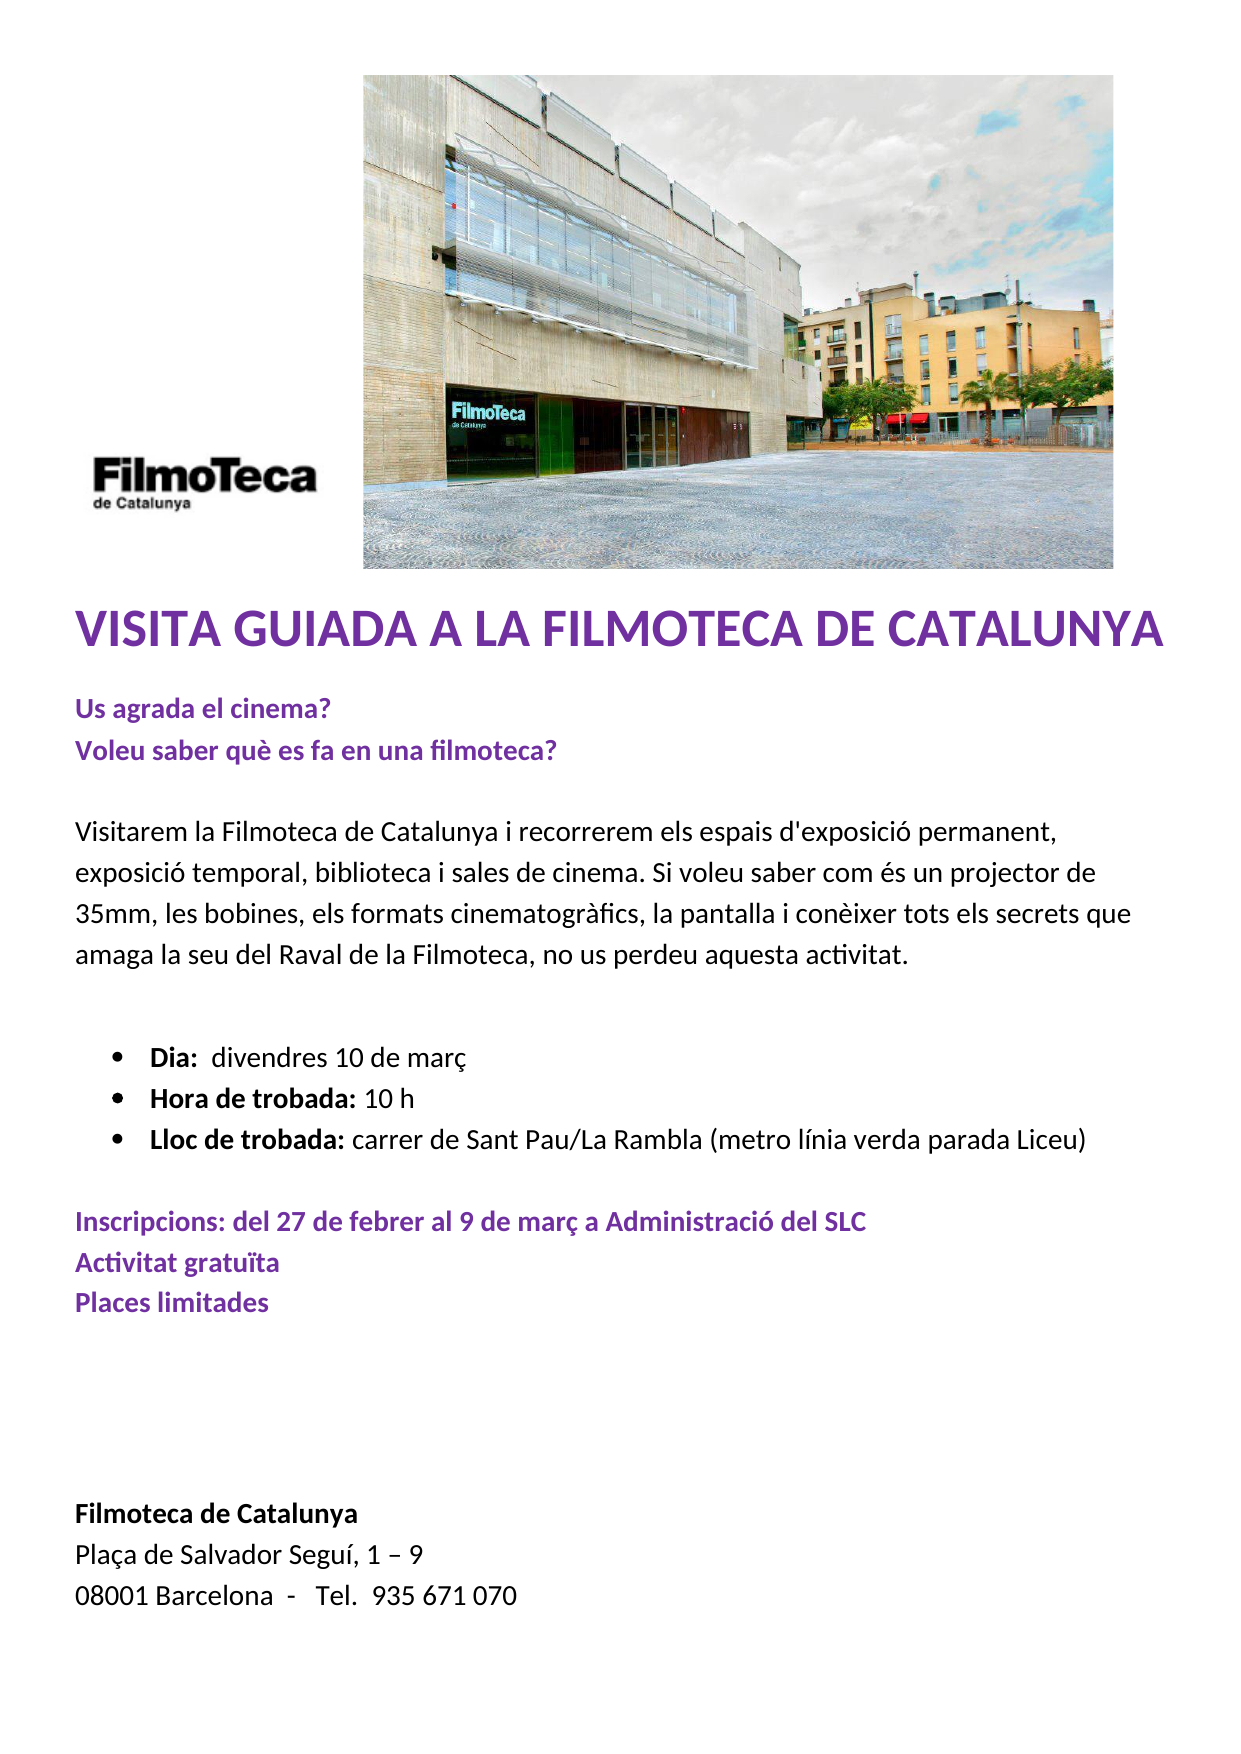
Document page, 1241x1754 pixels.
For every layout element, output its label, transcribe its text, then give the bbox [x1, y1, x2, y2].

text Places limitades [75, 1284, 1165, 1320]
text Inscripcions: del 27 de febrer al 9 de març a Administració del SLC [75, 1203, 1165, 1238]
text Activitat gratuïta [75, 1244, 1165, 1279]
list Dia: divendres 10 de març [112, 1039, 1165, 1074]
text Visitarem la Filmoteca de Catalunya i recorrerem els espais d'exposició permanent, exposició temporal, biblioteca i sales de cinema. Si voleu saber com és un projector de 35mm, les bobines, els formats cinematogràfics, la pantalla i conèixer tots els secrets que amaga la seu del Raval de la Filmoteca, no us perdeu aquesta activitat. [75, 813, 1165, 972]
text Plaça de Salvador Seguí, 1 – 9 [75, 1536, 1165, 1572]
text Voleu saber què es fa en una filmoteca? [75, 732, 1165, 767]
text VISITA GUIADA A LA FILMOTECA DE CATALUNYA [75, 594, 1165, 660]
text Us agrada el cinema? [75, 691, 1165, 726]
list Hora de trobada: 10 h [112, 1080, 1165, 1116]
list Lloc de trobada: carrer de Sant Pau/La Rambla (metro línia verda parada Liceu) [112, 1121, 1165, 1156]
text 08001 Barcelona - Tel. 935 671 070 [75, 1577, 1165, 1613]
text Filmoteca de Catalunya [75, 1495, 1165, 1531]
picture [75, 394, 324, 569]
